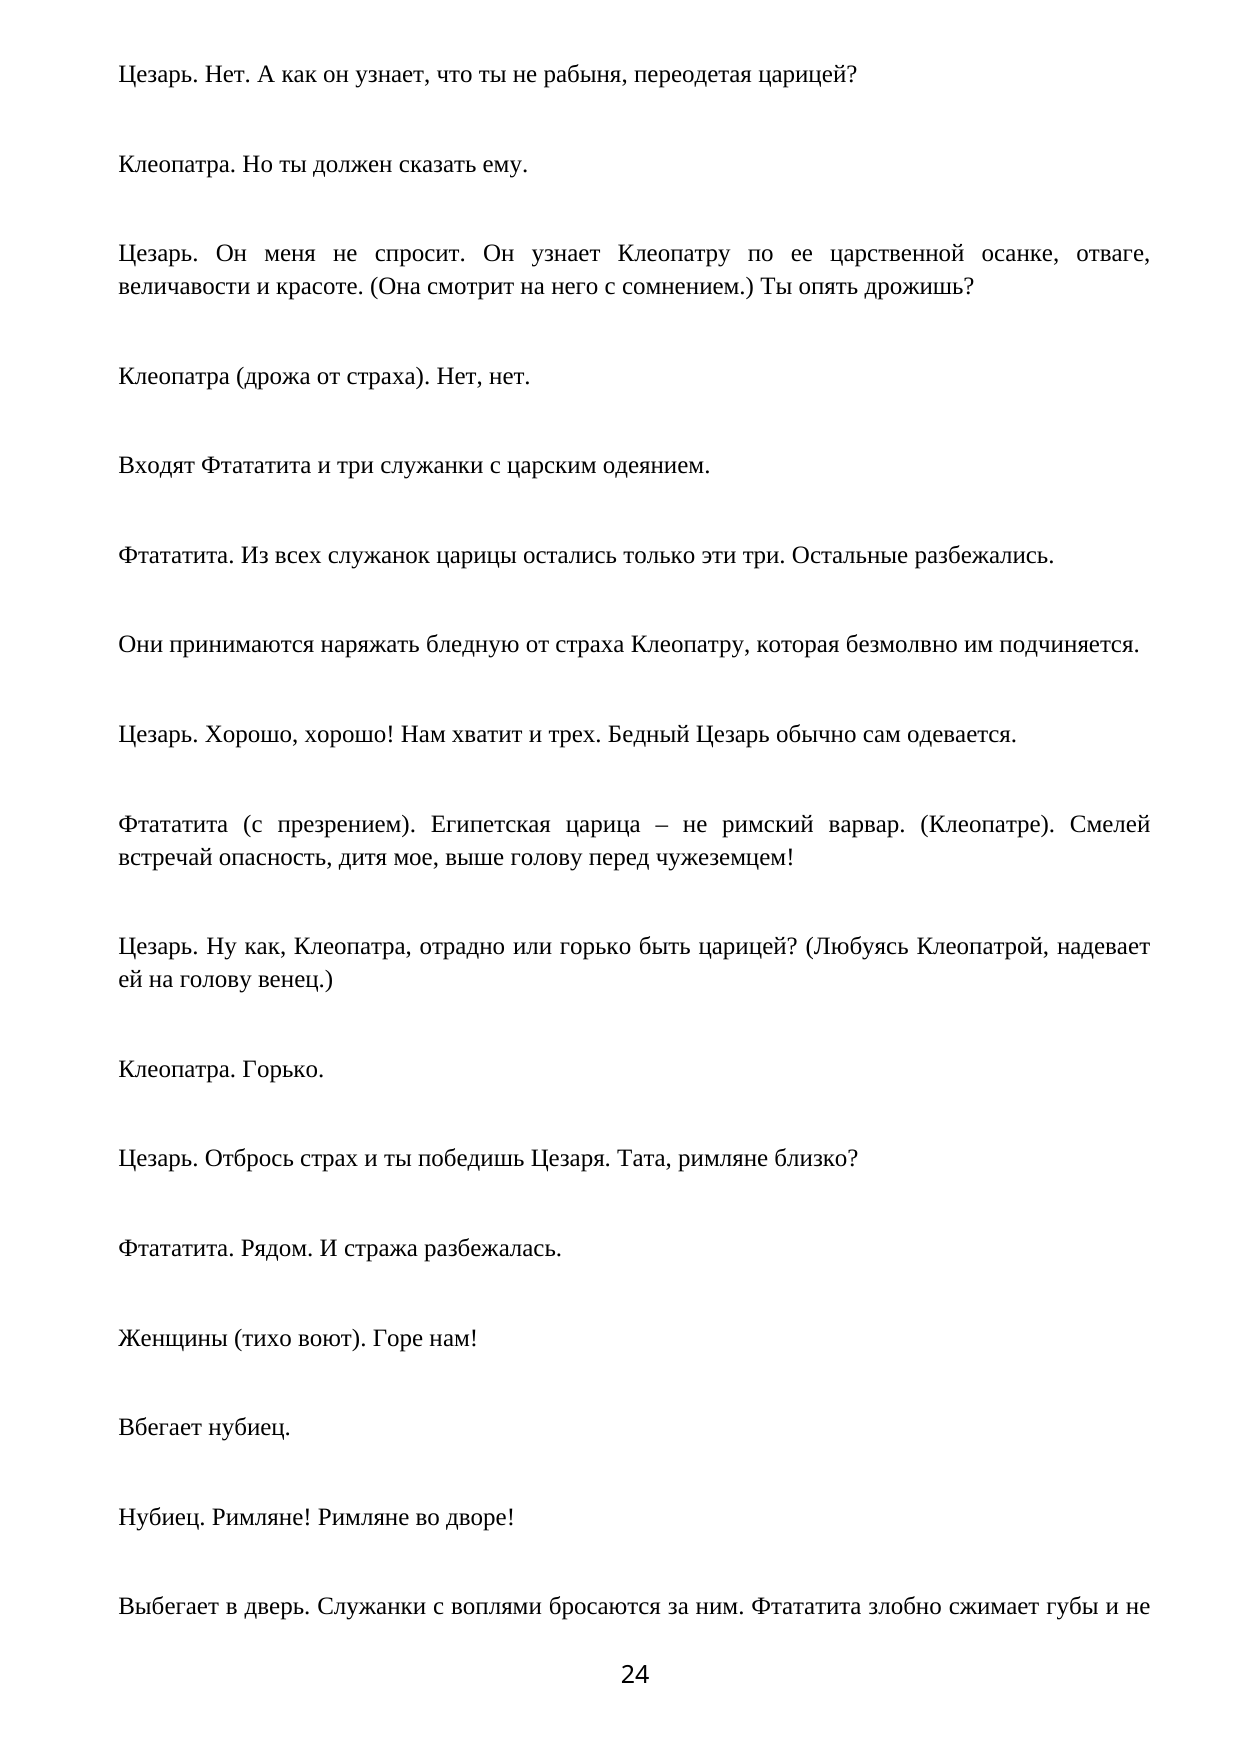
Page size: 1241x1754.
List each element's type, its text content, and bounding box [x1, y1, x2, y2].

text Цезарь. Отбрось страх и ты победишь Цезаря. Тата, римляне близко? [118, 1143, 1152, 1172]
text Клеопатра. Горько. [118, 1054, 1152, 1083]
text Они принимаются наряжать бледную от страха Клеопатру, которая безмолвно им подчиняется. [118, 629, 1152, 658]
text Фтататита. Рядом. И стража разбежалась. [118, 1233, 1152, 1262]
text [118, 1591, 1152, 1620]
text Женщины (тихо воют). Горе нам! [118, 1323, 1152, 1351]
text Цезарь. Хорошо, хорошо! Нам хватит и трех. Бедный Цезарь обычно сам одевается. [118, 719, 1152, 748]
text Вбегает нубиец. [118, 1412, 1152, 1441]
text Цезарь. Он меня не спросит. Он узнает Клеопатру по ее царственной осанке, отваге, величавости и красоте. (Она смотрит на него с сомнением.) Ты опять дрожишь? [118, 238, 1152, 300]
text Фтататита. Из всех служанок царицы остались только эти три. Остальные разбежались. [118, 540, 1152, 569]
text Клеопатра. Но ты должен сказать ему. [118, 149, 1152, 177]
text Входят Фтататита и три служанки с царским одеянием. [118, 450, 1152, 479]
text Клеопатра (дрожа от страха). Нет, нет. [118, 361, 1152, 389]
text Нубиец. Римляне! Римляне во дворе! [118, 1502, 1152, 1531]
text Цезарь. Нет. А как он узнает, что ты не рабыня, переодетая царицей? [118, 59, 1152, 88]
text Фтататита (с презрением). Египетская царица – не римский варвар. (Клеопатре). Смелей встречай опасность, дитя мое, выше голову перед чужеземцем! [118, 809, 1152, 871]
text Цезарь. Ну как, Клеопатра, отрадно или горько быть царицей? (Любуясь Клеопатрой, надевает ей на голову венец.) [118, 931, 1152, 993]
